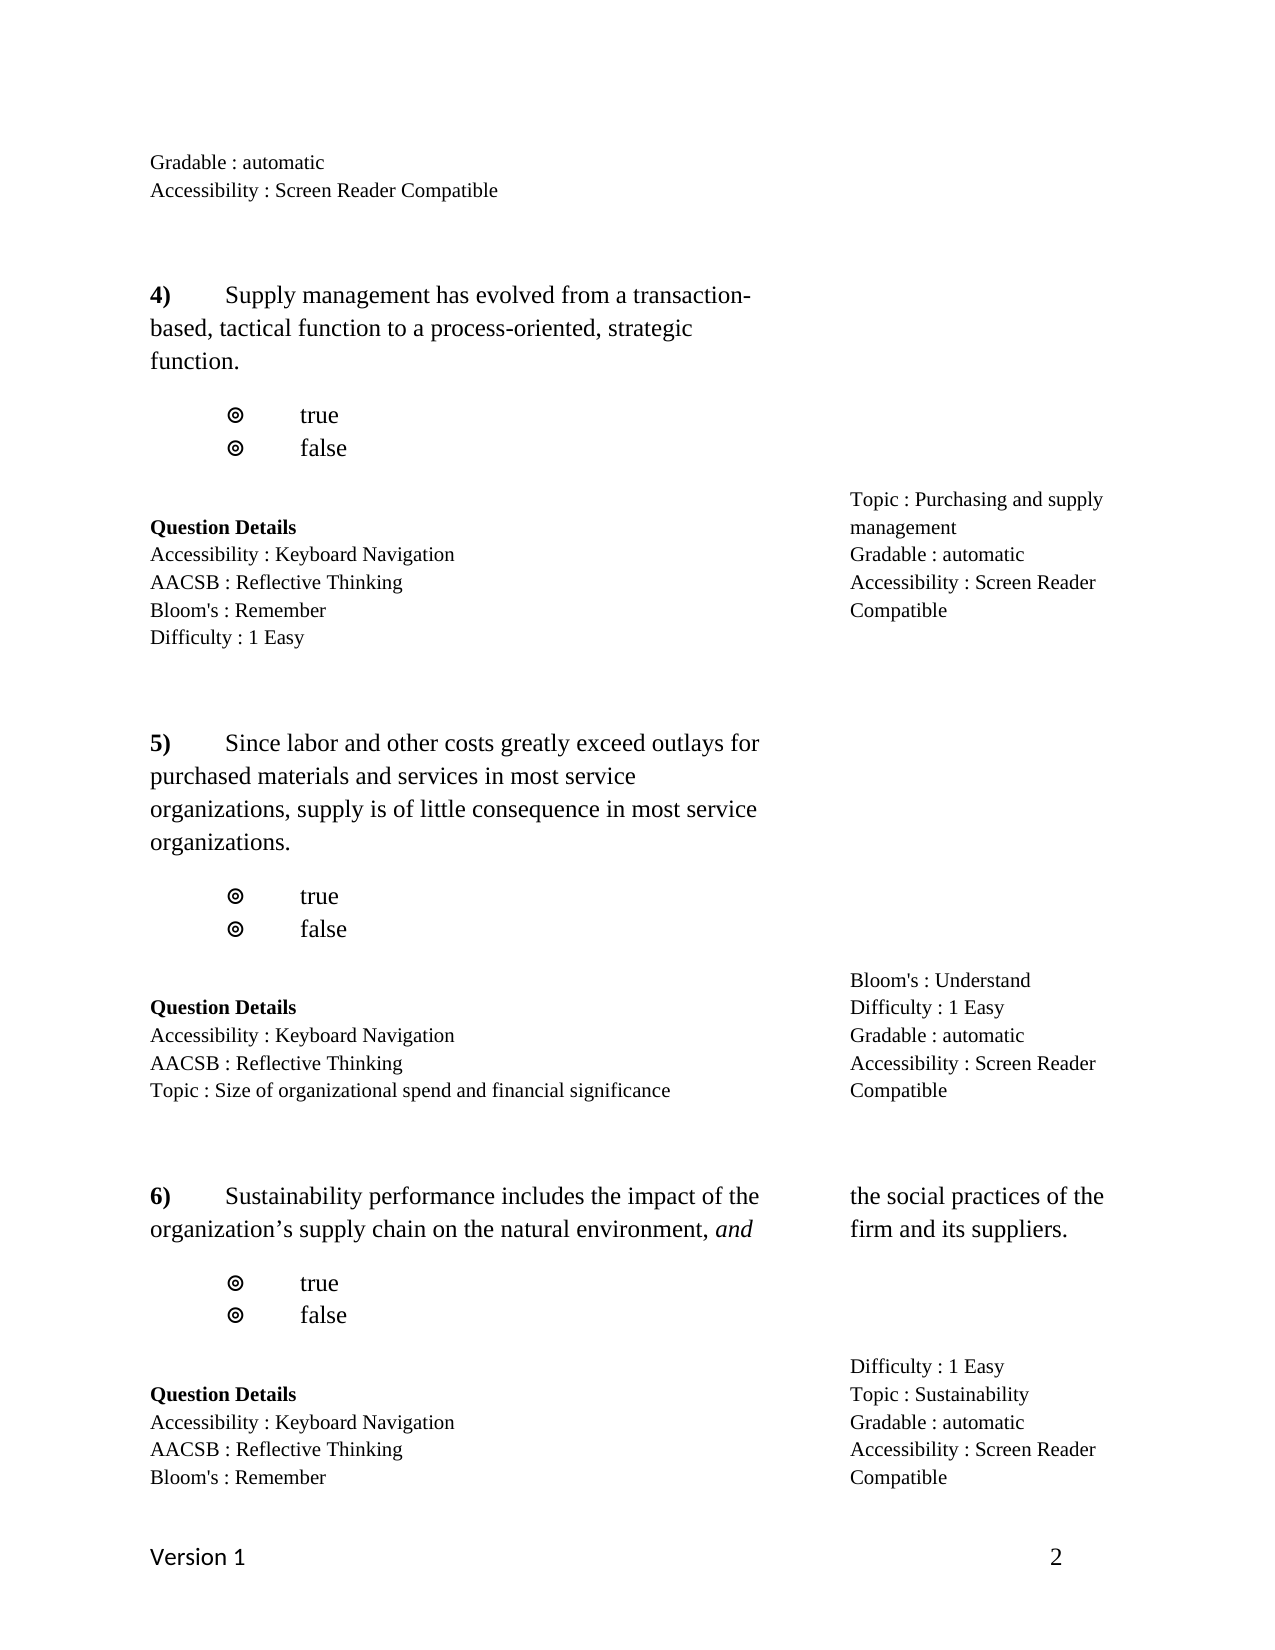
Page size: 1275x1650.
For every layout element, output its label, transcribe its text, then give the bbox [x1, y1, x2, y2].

text Question Details Accessibility : Keyboard Navigation AACSB : Reflective Thinking Topic : Size of organizational spend and financial significance Bloom's : Understand Difficulty : 1 Easy Gradable : automatic Accessibility : Screen Reader Compatible [850, 968, 1125, 1102]
text 4) Supply management has evolved from a transaction-based, tactical function to a process-oriented, strategic function. [150, 280, 775, 375]
text Question Details Accessibility : Keyboard Navigation AACSB : Reflective Thinking Bloom's : Remember Difficulty : 1 Easy Topic : Purchasing and supply management Gradable : automatic Accessibility : Screen Reader Compatible [850, 487, 1125, 622]
text Question Details Accessibility : Keyboard Navigation AACSB : Reflective Thinking Bloom's : Remember Difficulty : 1 Easy Topic : Purchasing and supply management Gradable : automatic Accessibility : Screen Reader Compatible [150, 487, 775, 649]
text ⊚ true ⊚ false [150, 881, 775, 942]
text ⊚ true ⊚ false [150, 400, 775, 462]
text ⊚ true ⊚ false [150, 1268, 775, 1329]
text Question Details Accessibility : Keyboard Navigation AACSB : Reflective Thinking Bloom's : Remember Difficulty : 1 Easy Topic : Sustainability Gradable : automatic Accessibility : Screen Reader Compatible [850, 1354, 1125, 1489]
text 6) Sustainability performance includes the impact of the organization’s supply chain on the natural environment, and the social practices of the firm and its suppliers. [850, 1181, 1125, 1242]
text 6) Sustainability performance includes the impact of the organization’s supply chain on the natural environment, and the social practices of the firm and its suppliers. [150, 1181, 775, 1242]
text Question Details Accessibility : Keyboard Navigation AACSB : Reflective Thinking Bloom's : Remember Difficulty : 1 Easy Topic : Sustainability Gradable : automatic Accessibility : Screen Reader Compatible [150, 1354, 775, 1489]
text Question Details Accessibility : Keyboard Navigation AACSB : Reflective Thinking Topic : Size of organizational spend and financial significance Bloom's : Understand Difficulty : 1 Easy Gradable : automatic Accessibility : Screen Reader Compatible [150, 968, 775, 1102]
text 5) Since labor and other costs greatly exceed outlays for purchased materials and services in most service organizations, supply is of little consequence in most service organizations. [150, 728, 775, 856]
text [150, 150, 775, 202]
